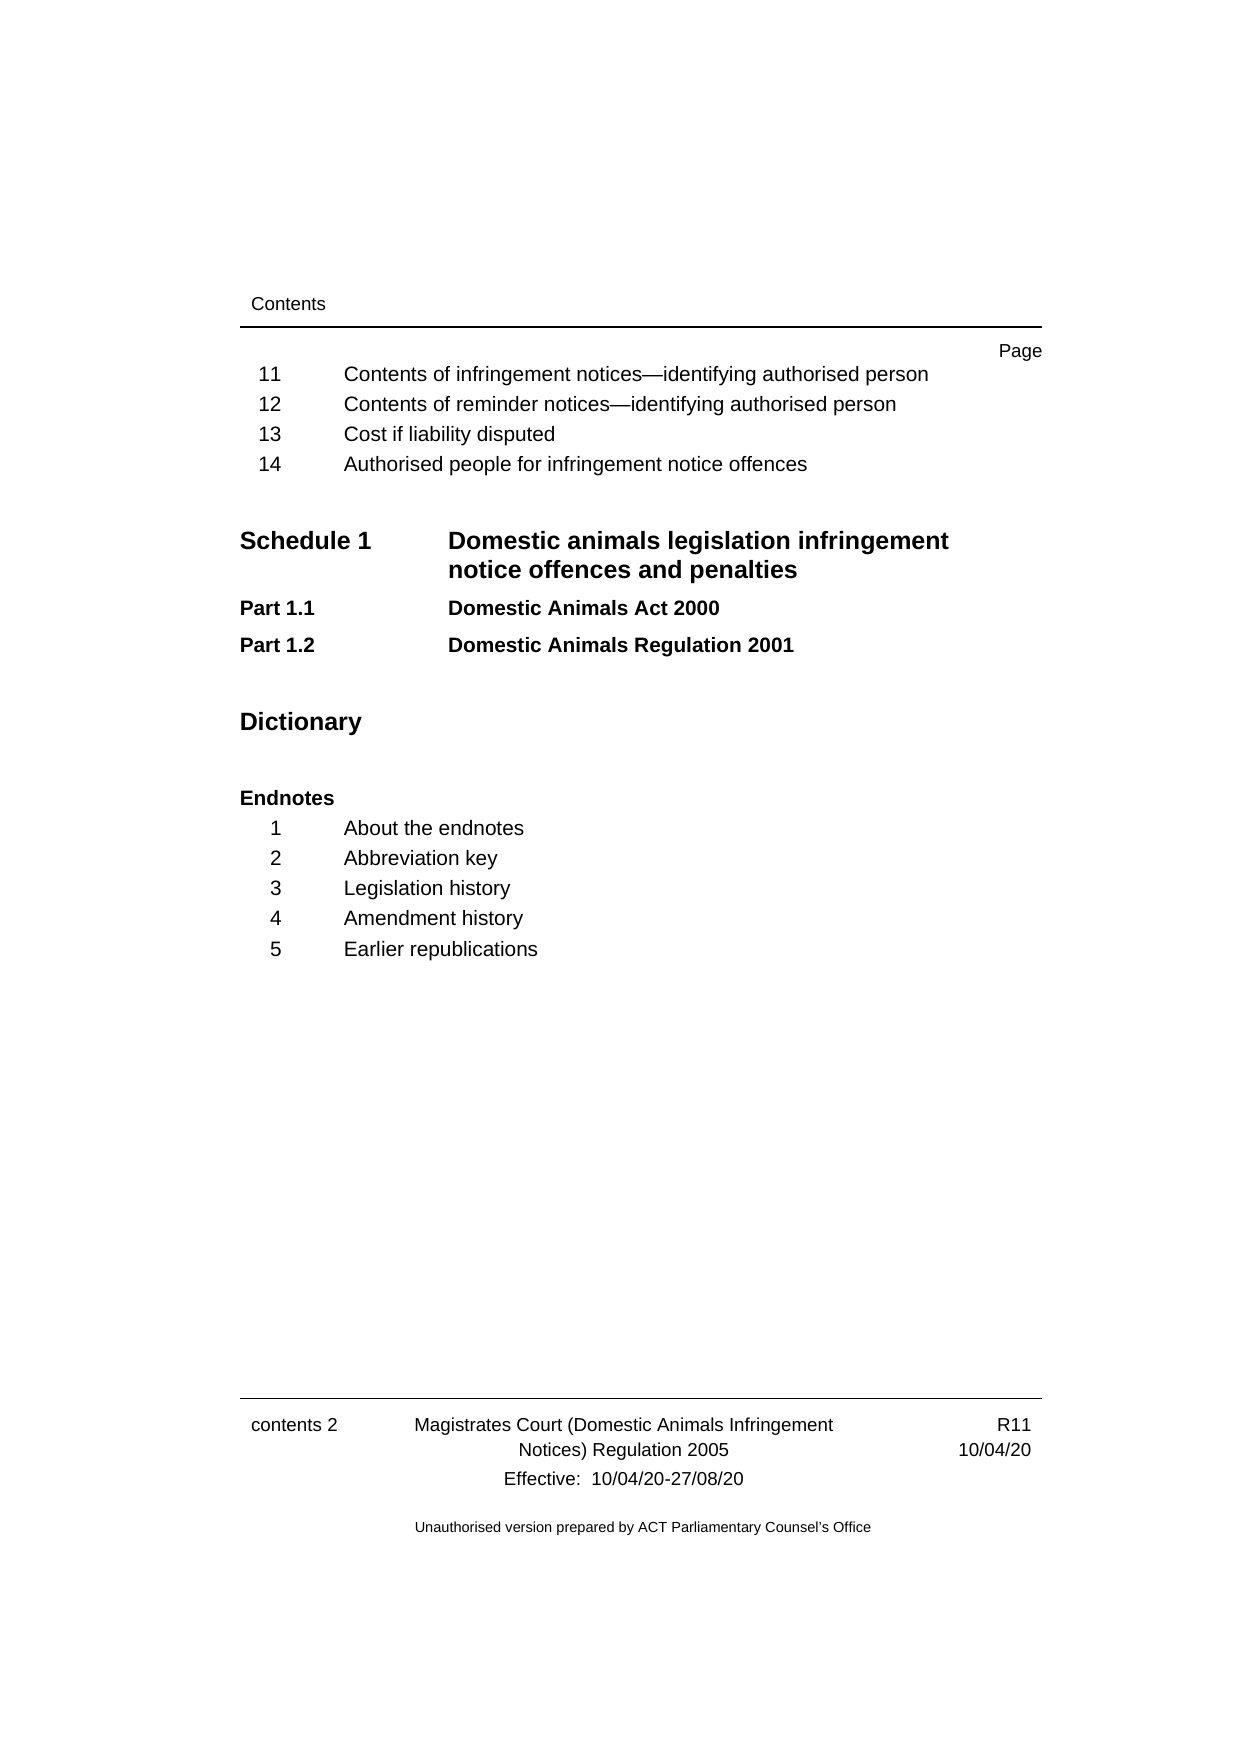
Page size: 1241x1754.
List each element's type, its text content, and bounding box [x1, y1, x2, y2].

text 13 Cost if liability disputed 5 [239, 422, 996, 446]
text 2 Abbreviation key 15 [239, 846, 996, 870]
text Endnotes 15 [239, 785, 996, 809]
text 12 Contents of reminder notices—identifying authorised person 5 [239, 392, 996, 416]
text 14 Authorised people for infringement notice offences 5 [239, 452, 996, 476]
text 5 Earlier republications 19 [239, 936, 996, 960]
text 1 About the endnotes 15 [239, 816, 996, 839]
text 3 Legislation history 16 [239, 876, 996, 900]
text Part 1.2 Domestic Animals Regulation 2001 13 [239, 633, 996, 657]
text Dictionary 14 [239, 707, 996, 735]
text 11 Contents of infringement notices—identifying authorised person 4 [239, 362, 996, 386]
text 4 Amendment history 18 [239, 906, 996, 930]
text Part 1.1 Domestic Animals Act 2000 6 [239, 596, 996, 620]
text Schedule 1 Domestic animals legislation infringement notice offences and penalties 6 [239, 526, 996, 584]
